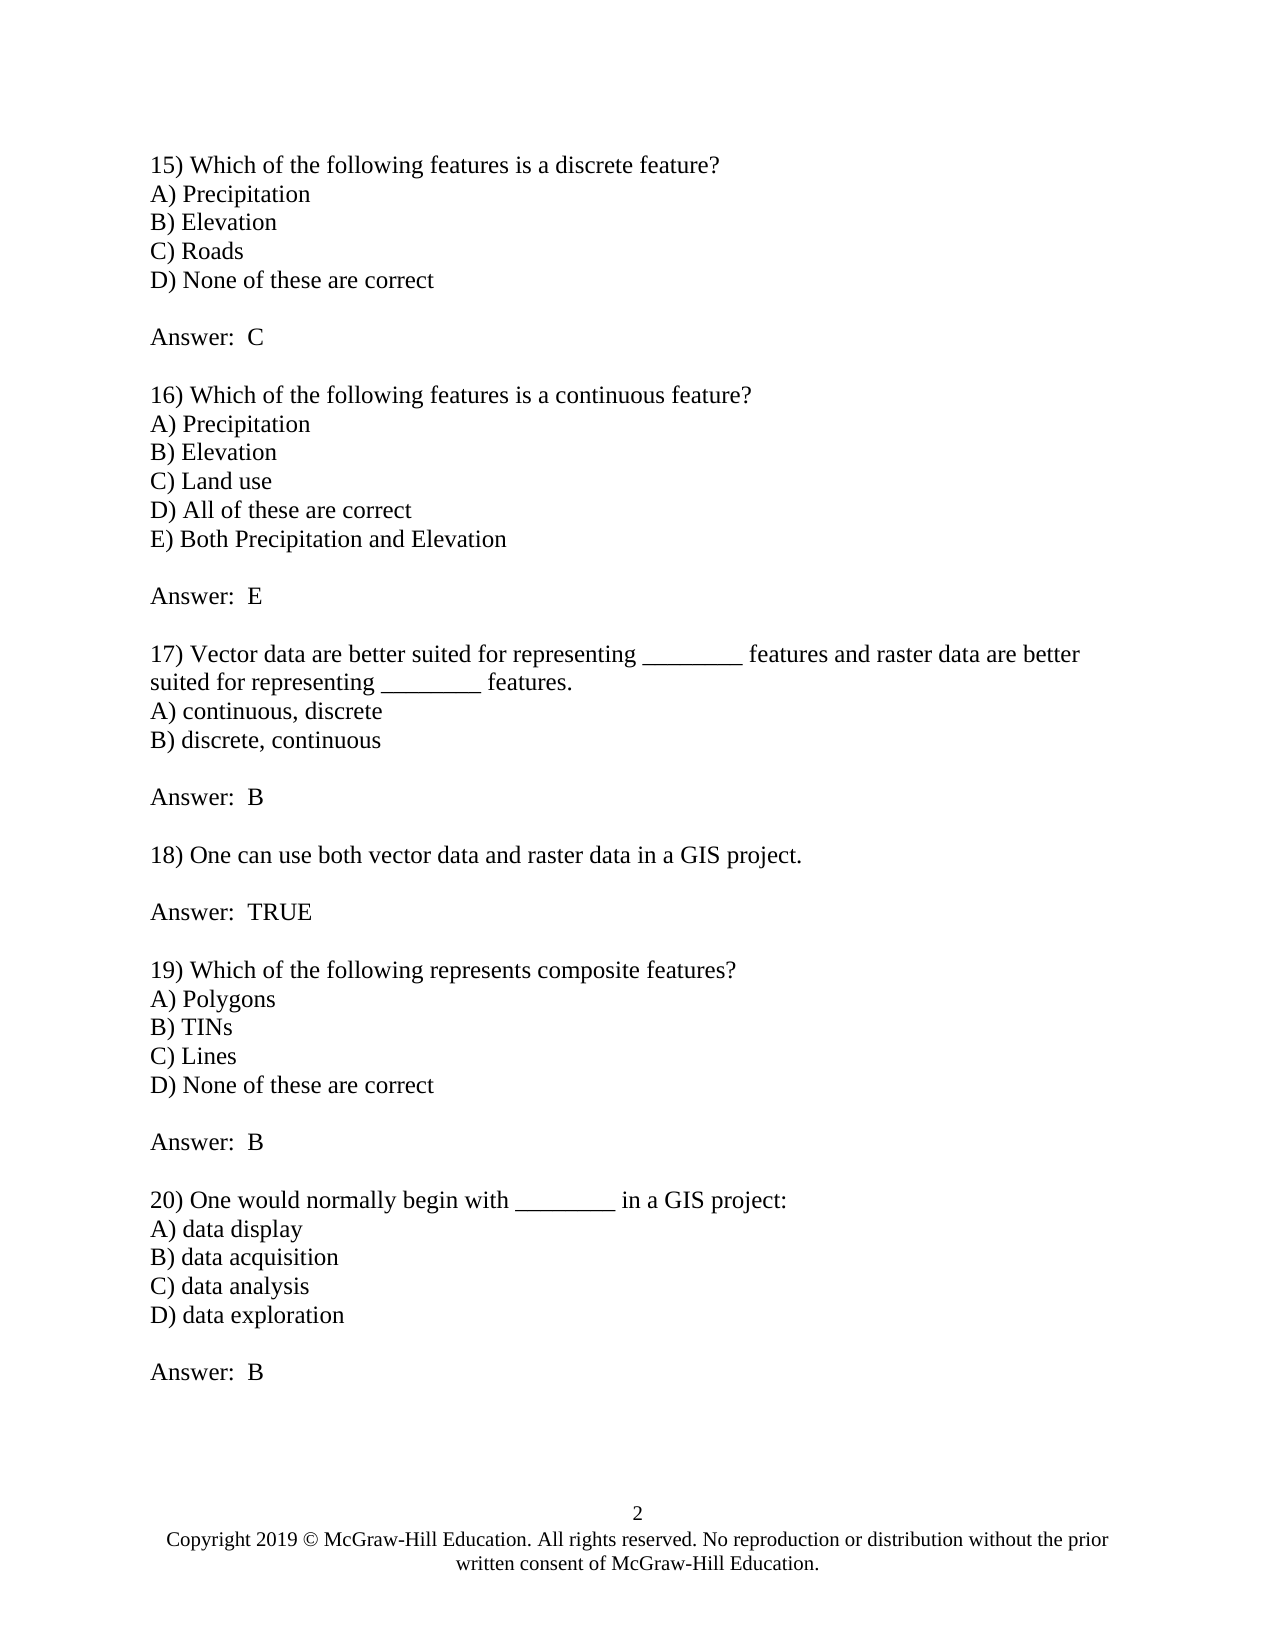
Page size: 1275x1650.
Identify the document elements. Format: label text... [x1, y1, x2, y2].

text A) Precipitation [150, 409, 1125, 437]
text 17) Vector data are better suited for representing ________ features and raster data are better suited for representing ________ features. [150, 639, 1125, 696]
text Answer: B [150, 1357, 1125, 1386]
text B) Elevation [150, 437, 1125, 466]
text C) data analysis [150, 1271, 1125, 1300]
text Answer: B [150, 1127, 1125, 1156]
text Answer: TRUE [150, 897, 1125, 926]
text C) Roads [150, 236, 1125, 265]
text D) data exploration [150, 1300, 1125, 1329]
text B) TINs [150, 1012, 1125, 1041]
text C) Lines [150, 1041, 1125, 1070]
text A) Precipitation [150, 179, 1125, 207]
text 16) Which of the following features is a continuous feature? [150, 380, 1125, 409]
text B) Elevation [150, 207, 1125, 236]
text D) None of these are correct [150, 1070, 1125, 1099]
text Answer: B [150, 782, 1125, 811]
text B) data acquisition [150, 1242, 1125, 1271]
text 18) One can use both vector data and raster data in a GIS project. [150, 840, 1125, 869]
text B) discrete, continuous [150, 725, 1125, 754]
text 15) Which of the following features is a discrete feature? [150, 150, 1125, 179]
text 19) Which of the following represents composite features? [150, 955, 1125, 984]
text A) Polygons [150, 984, 1125, 1012]
text A) data display [150, 1214, 1125, 1242]
text A) continuous, discrete [150, 696, 1125, 725]
text Answer: C [150, 322, 1125, 351]
text 20) One would normally begin with ________ in a GIS project: [150, 1185, 1125, 1214]
text C) Land use [150, 466, 1125, 495]
text E) Both Precipitation and Elevation [150, 524, 1125, 552]
text D) None of these are correct [150, 265, 1125, 294]
text D) All of these are correct [150, 495, 1125, 524]
text Answer: E [150, 581, 1125, 610]
